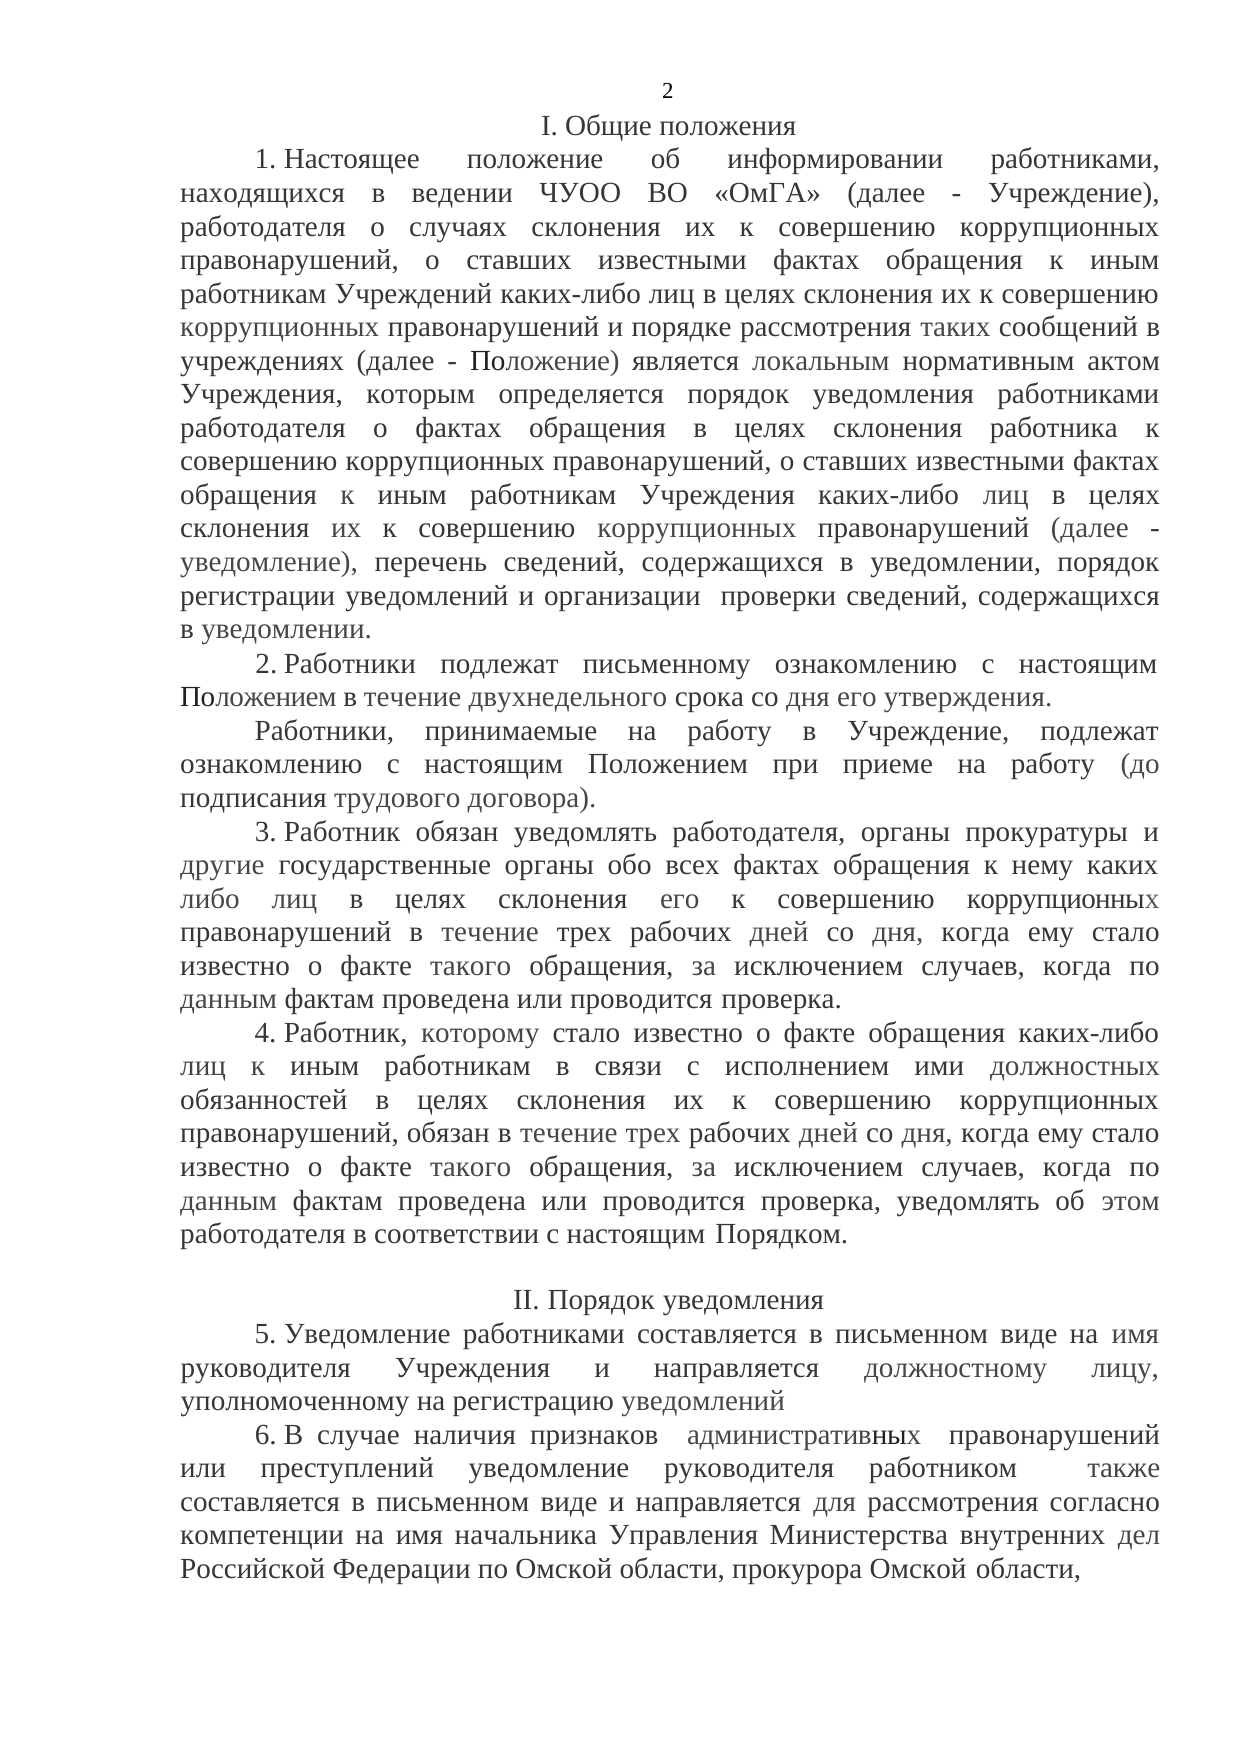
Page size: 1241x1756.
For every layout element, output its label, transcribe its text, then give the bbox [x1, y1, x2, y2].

list Настоящее положение об информировании работниками, находящихся в ведении ЧУОО ВО «ОмГА» (далее - Учреждение), работодателя о случаях склонения их к совершению коррупционных правонарушений, о ставших известными фактах обращения к иным работникам Учреждений каких-либо лиц в целях склонения их к совершению коррупционных правонарушений и порядке рассмотрения таких сообщений в учреждениях (далее - Положение) является локальным нормативным актом Учреждения, которым определяется порядок уведомления работниками работодателя о фактах обращения в целях склонения работника к совершению коррупционных правонарушений, о ставших известными фактах обращения к иным работникам Учреждения каких-либо лиц в целях склонения их к совершению коррупционных правонарушений (далее - уведомление), перечень сведений, содержащихся в уведомлении, порядок регистрации уведомлений и организации проверки сведений, содержащихся в уведомлении. [180, 142, 1160, 645]
list Работник обязан уведомлять работодателя, органы прокуратуры и другие государственные органы обо всех фактах обращения к нему каких­ либо лиц в целях склонения его к совершению коррупционных правонарушений в течение трех рабочих дней со дня, когда ему стало известно о факте такого обращения, за исключением случаев, когда по данным фактам проведена или проводится проверка. [180, 814, 1160, 1015]
list В случае наличия признаков административных правонарушений или преступлений уведомление руководителя работником также составляется в письменном виде и направляется для рассмотрения согласно компетенции на имя начальника Управления Министерства внутренних дел Российской Федерации по Омской области, прокурора Омской области, [180, 1417, 1160, 1584]
text Работники, принимаемые на работу в Учреждение, подлежат ознакомлению с настоящим Положением при приеме на работу (до подписания трудового договора). [180, 713, 1159, 814]
list Порядок уведомления [513, 1282, 1184, 1316]
list Уведомление работниками составляется в письменном виде на имя руководителя Учреждения и направляется должностному лицу, уполномоченному на регистрацию уведомлений [180, 1316, 1159, 1417]
list Общие положения [541, 108, 1184, 142]
list Работники подлежат письменному ознакомлению с настоящим Положением в течение двухнедельного срока со дня его утверждения. [180, 647, 1158, 713]
list Работник, которому стало известно о факте обращения каких-либо лиц к иным работникам в связи с исполнением ими должностных обязанностей в целях склонения их к совершению коррупционных правонарушений, обязан в течение трех рабочих дней со дня, когда ему стало известно о факте такого обращения, за исключением случаев, когда по данным фактам проведена или проводится проверка, уведомлять об этом работодателя в соответствии с настоящим Порядком. [180, 1015, 1160, 1250]
